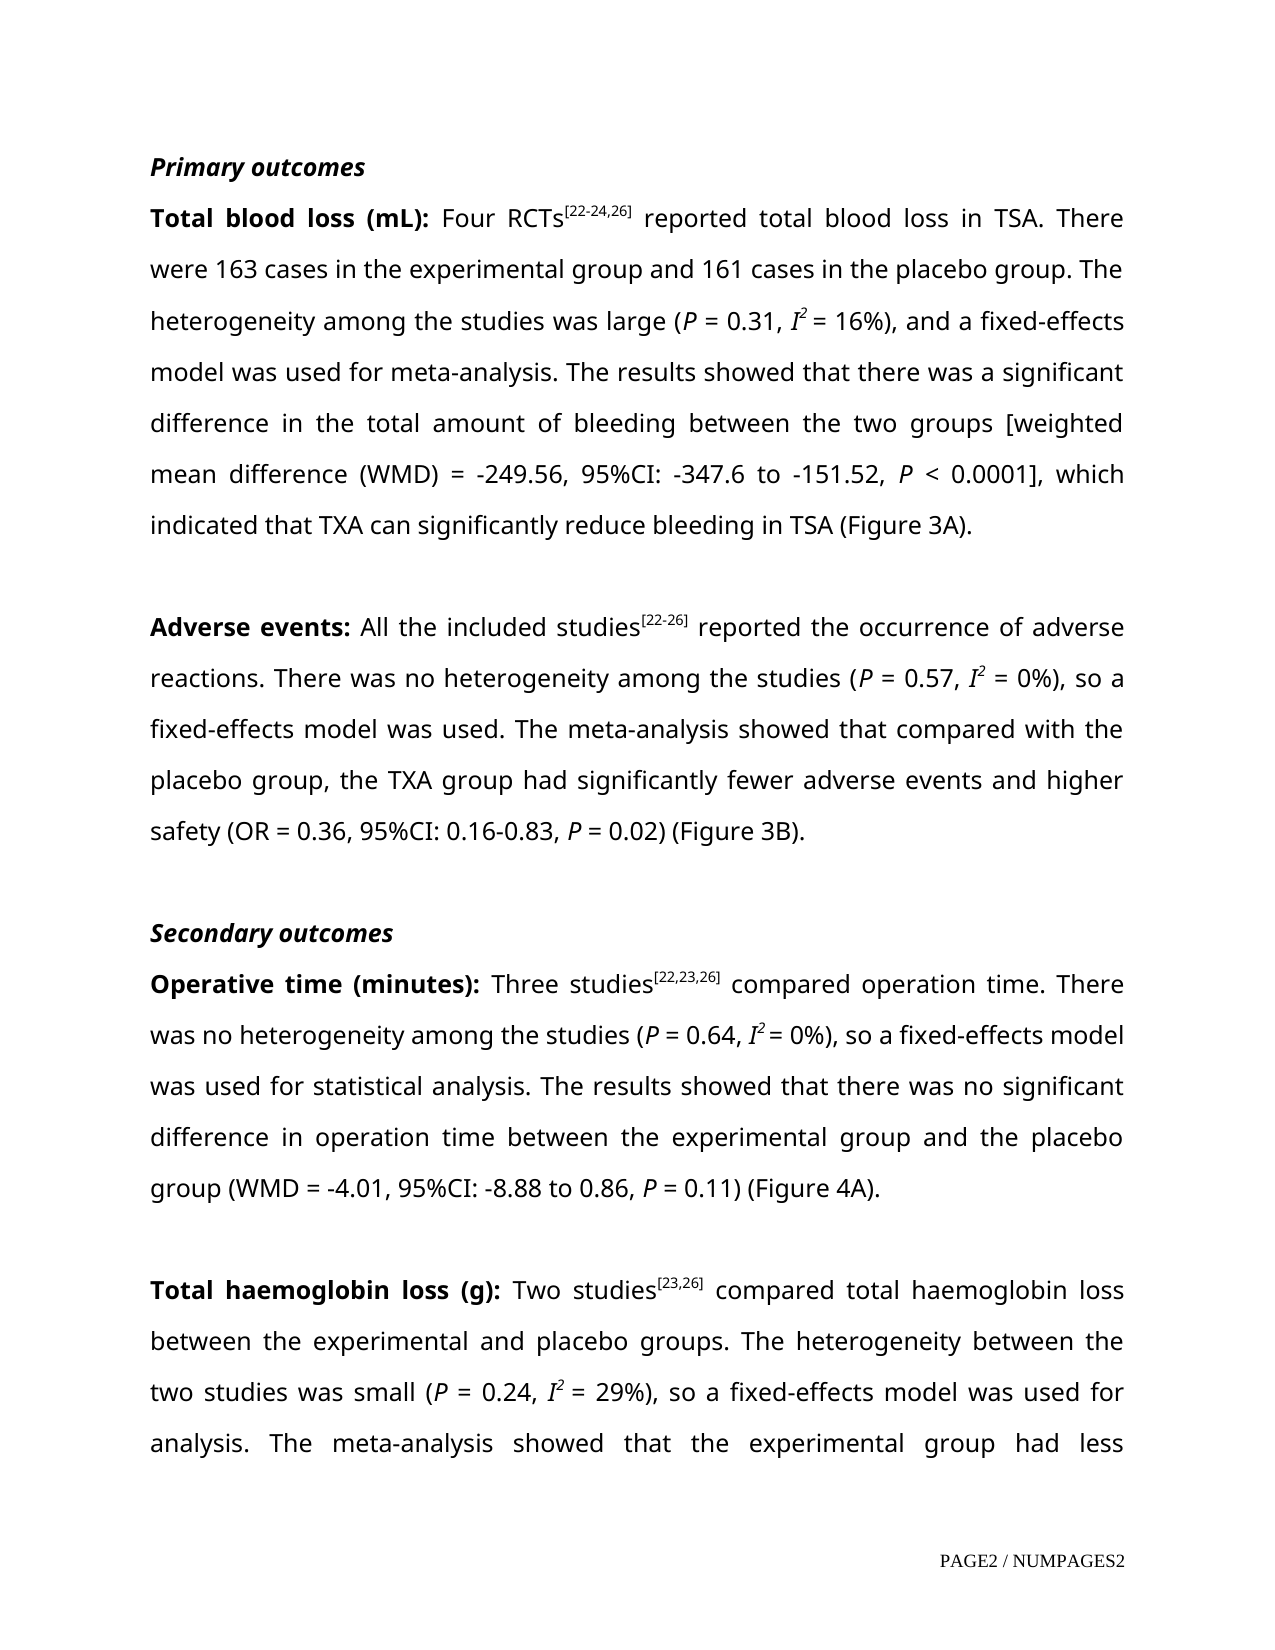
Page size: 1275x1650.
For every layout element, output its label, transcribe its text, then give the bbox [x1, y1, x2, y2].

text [150, 1273, 1125, 1460]
text Operative time (minutes): Three studies[22,23,26] compared operation time. There was no heterogeneity among the studies (P = 0.64, I2 = 0%), so a fixed-effects model was used for statistical analysis. The results showed that there was no significant difference in operation time between the experimental group and the placebo group (WMD = -4.01, 95%CI: -8.88 to 0.86, P = 0.11) (Figure 4A). [150, 967, 1125, 1205]
text Primary outcomes [150, 150, 1125, 184]
text Secondary outcomes [150, 916, 1125, 950]
text Adverse events: All the included studies[22-26] reported the occurrence of adverse reactions. There was no heterogeneity among the studies (P = 0.57, I2 = 0%), so a fixed-effects model was used. The meta-analysis showed that compared with the placebo group, the TXA group had significantly fewer adverse events and higher safety (OR = 0.36, 95%CI: 0.16-0.83, P = 0.02) (Figure 3B). [150, 609, 1125, 848]
text Total blood loss (mL): Four RCTs[22-24,26] reported total blood loss in TSA. There were 163 cases in the experimental group and 161 cases in the placebo group. The heterogeneity among the studies was large (P = 0.31, I2 = 16%), and a fixed-effects model was used for meta-analysis. The results showed that there was a significant difference in the total amount of bleeding between the two groups [weighted mean difference (WMD) = -249.56, 95%CI: -347.6 to -151.52, P < 0.0001], which indicated that TXA can significantly reduce bleeding in TSA (Figure 3A). [150, 201, 1125, 541]
